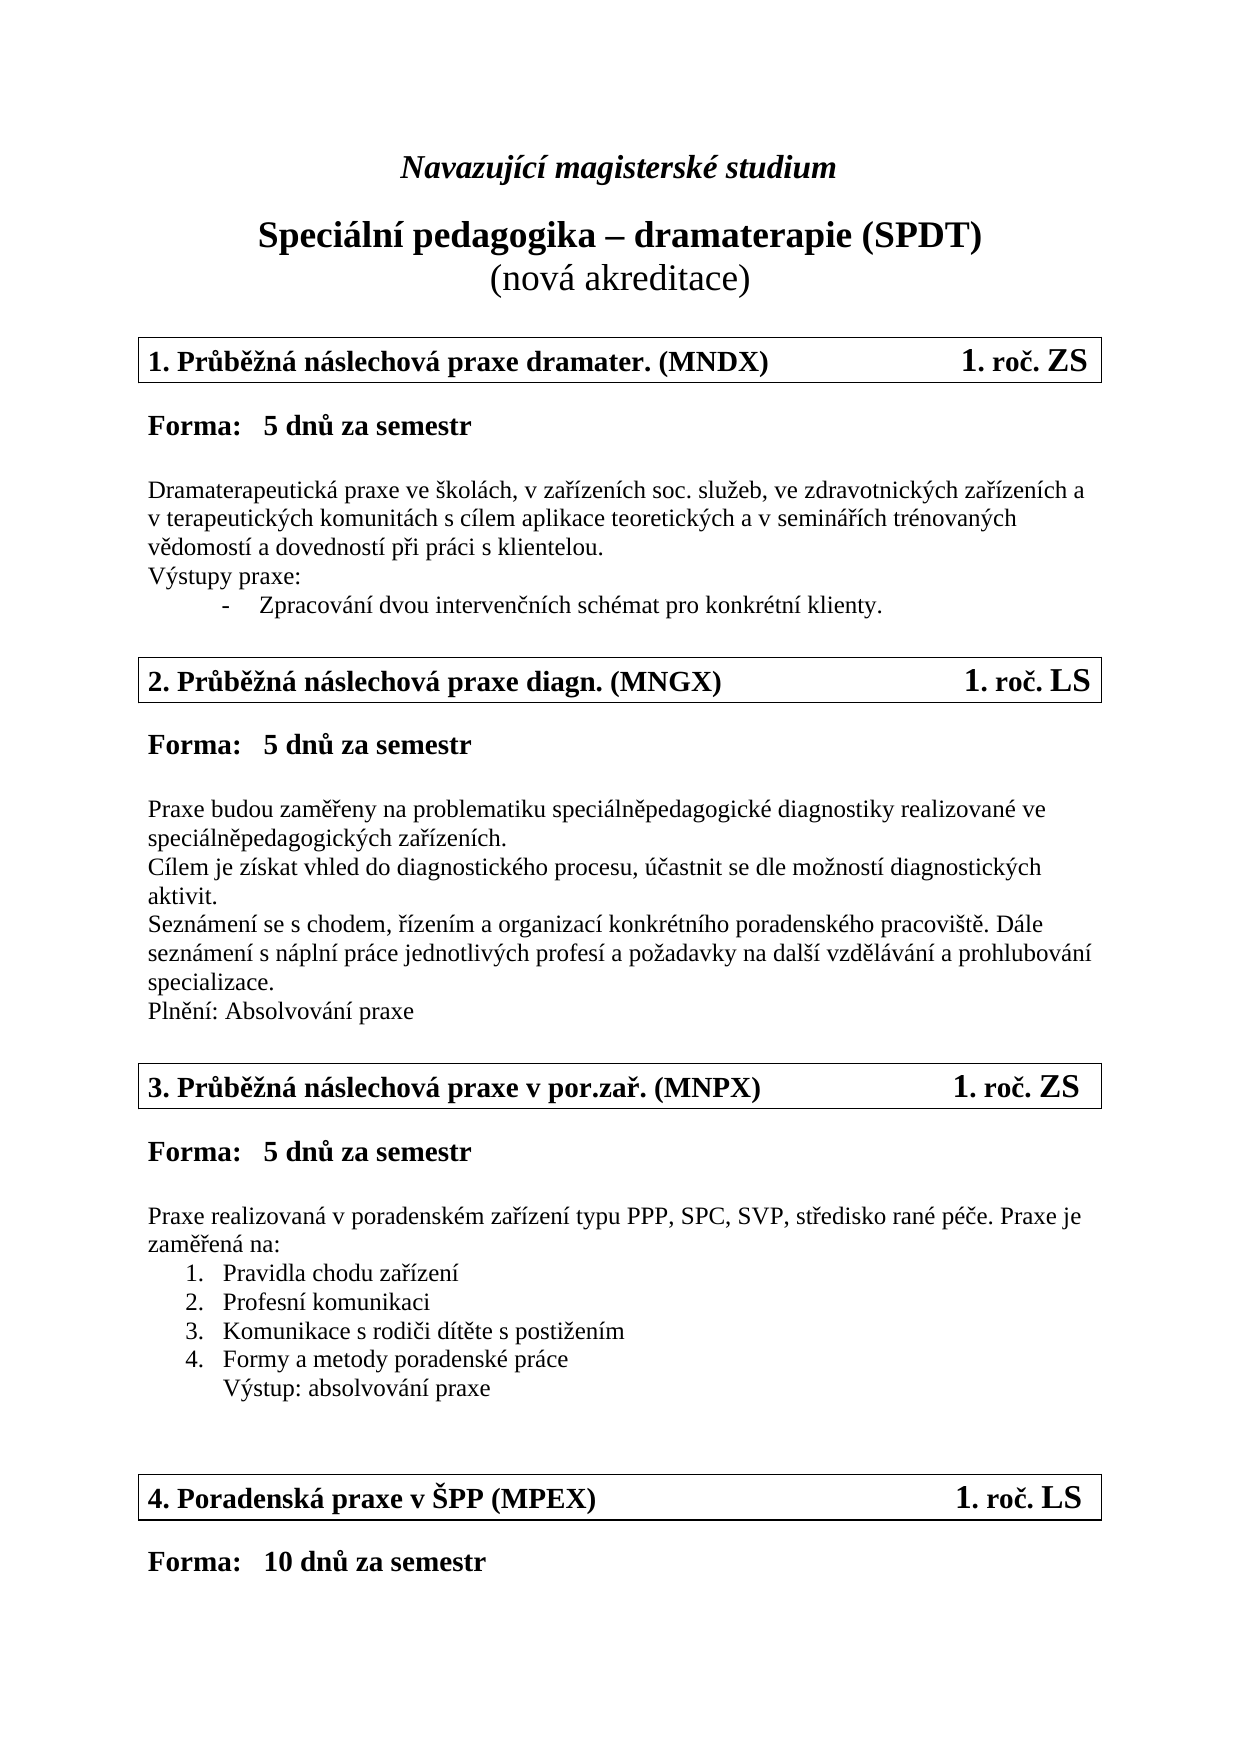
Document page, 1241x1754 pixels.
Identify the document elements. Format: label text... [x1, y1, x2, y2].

text Praxe budou zaměřeny na problematiku speciálněpedagogické diagnostiky realizované ve speciálněpedagogických zařízeních. [148, 794, 1093, 852]
text Dramaterapeutická praxe ve školách, v zařízeních soc. služeb, ve zdravotnických zařízeních a v terapeutických komunitách s cílem aplikace teoretických a v seminářích trénovaných vědomostí a dovedností při práci s klientelou. [148, 475, 1093, 561]
list Zpracování dvou intervenčních schémat pro konkrétní klienty. [221, 590, 1093, 618]
text Forma: 10 dnů za semestr [148, 1544, 1093, 1578]
text Forma: 5 dnů za semestr [148, 1134, 1093, 1167]
list Formy a metody poradenské práce [185, 1344, 1093, 1373]
text Seznámení se s chodem, řízením a organizací konkrétního poradenského pracoviště. Dále seznámení s náplní práce jednotlivých profesí a požadavky na další vzdělávání a prohlubování specializace. [148, 909, 1093, 996]
text Speciální pedagogika – dramaterapie (SPDT) [148, 212, 1093, 255]
text 1. Průběžná náslechová praxe dramater. (MNDX) 1. roč. ZS [139, 338, 1101, 382]
text 3. Průběžná náslechová praxe v por.zař. (MNPX) 1. roč. ZS [139, 1064, 1101, 1108]
text Plnění: Absolvování praxe [148, 996, 1093, 1024]
text Cílem je získat vhled do diagnostického procesu, účastnit se dle možností diagnostických aktivit. [148, 852, 1093, 909]
list Pravidla chodu zařízení [185, 1258, 1093, 1287]
text 2. Průběžná náslechová praxe diagn. (MNGX) 1. roč. LS [139, 658, 1101, 702]
text Výstup: absolvování praxe [223, 1373, 1093, 1402]
text 4. Poradenská praxe v ŠPP (MPEX) 1. roč. LS [139, 1475, 1101, 1519]
text Výstupy praxe: [148, 561, 1093, 590]
text Praxe realizovaná v poradenském zařízení typu PPP, SPC, SVP, středisko rané péče. Praxe je zaměřená na: [148, 1201, 1093, 1258]
list Profesní komunikaci [185, 1287, 1093, 1316]
text (nová akreditace) [148, 255, 1093, 298]
text Navazující magisterské studium [148, 148, 1093, 186]
text Forma: 5 dnů za semestr [148, 408, 1093, 441]
list Komunikace s rodiči dítěte s postižením [185, 1316, 1093, 1344]
text Forma: 5 dnů za semestr [148, 727, 1093, 761]
